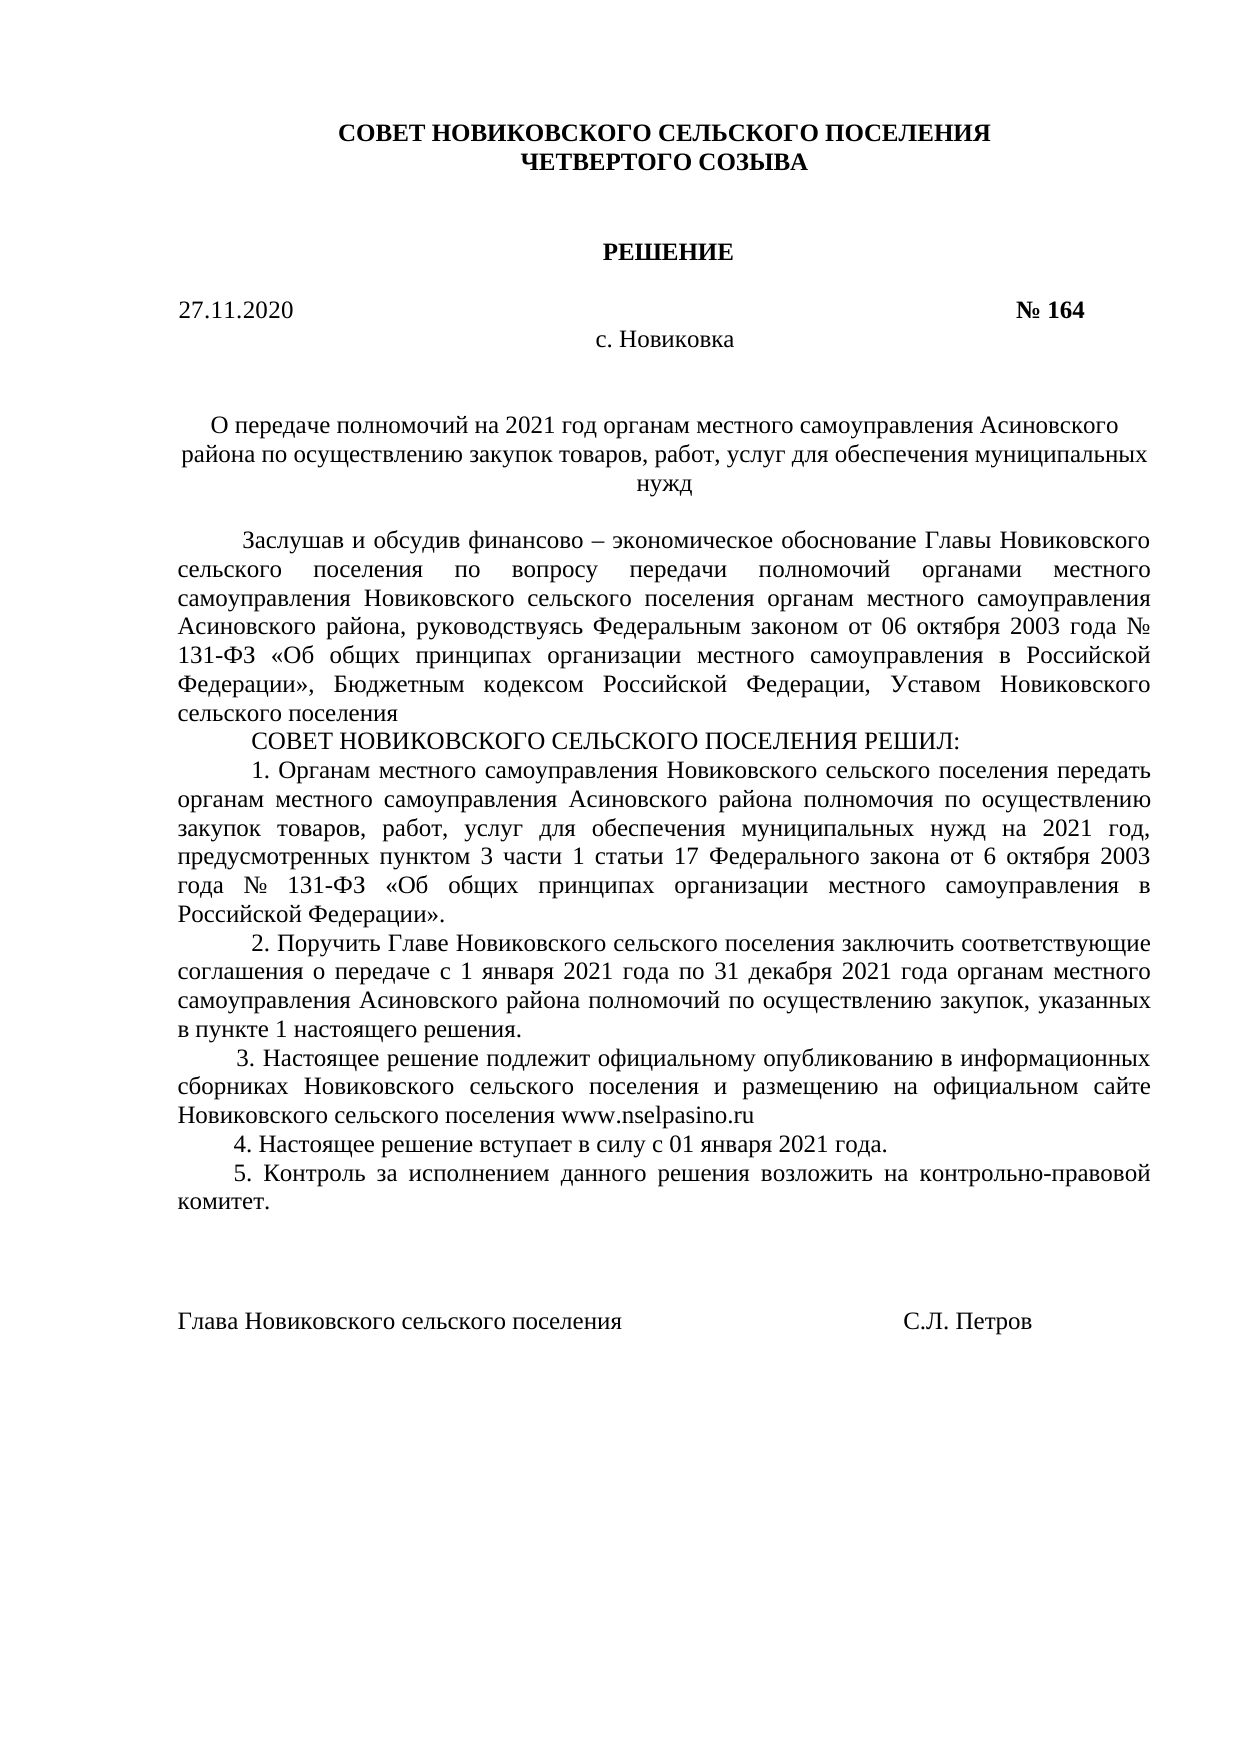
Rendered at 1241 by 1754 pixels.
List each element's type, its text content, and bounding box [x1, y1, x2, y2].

text Заслушав и обсудив финансово – экономическое обоснование Главы Новиковского сельского поселения по вопросу передачи полномочий органами местного самоуправления Новиковского сельского поселения органам местного самоуправления Асиновского района, руководствуясь Федеральным законом от 06 октября 2003 года № 131-ФЗ «Об общих принципах организации местного самоуправления в Российской Федерации», Бюджетным кодексом Российской Федерации, Уставом Новиковского сельского поселения [177, 525, 1152, 726]
text Глава Новиковского сельского поселения С.Л. Петров [177, 1306, 1152, 1335]
text 5. Контроль за исполнением данного решения возложить на контрольно-правовой комитет. [177, 1158, 1152, 1215]
text 1. Органам местного самоуправления Новиковского сельского поселения передать органам местного самоуправления Асиновского района полномочия по осуществлению закупок товаров, работ, услуг для обеспечения муниципальных нужд на 2021 год, предусмотренных пунктом 3 части 1 статьи 17 Федерального закона от 6 октября 2003 года № 131-ФЗ «Об общих принципах организации местного самоуправления в Российской Федерации». [177, 755, 1152, 928]
text РЕШЕНИЕ [185, 237, 1152, 266]
text СОВЕТ НОВИКОВСКОГО СЕЛЬСКОГО ПОСЕЛЕНИЯ [177, 118, 1152, 147]
text 2. Поручить Главе Новиковского сельского поселения заключить соответствующие соглашения о передаче с 1 января 2021 года по 31 декабря 2021 года органам местного самоуправления Асиновского района полномочий по осуществлению закупок, указанных в пункте 1 настоящего решения. [177, 928, 1152, 1043]
text ЧЕТВЕРТОГО СОЗЫВА [177, 147, 1152, 176]
text 27.11.2020 № 164 [178, 295, 1152, 324]
text СОВЕТ НОВИКОВСКОГО СЕЛЬСКОГО ПОСЕЛЕНИЯ РЕШИЛ: [177, 726, 1152, 755]
text с. Новиковка [178, 324, 1152, 353]
text 4. Настоящее решение вступает в силу с 01 января 2021 года. [177, 1129, 1152, 1158]
text О передаче полномочий на 2021 год органам местного самоуправления Асиновского района по осуществлению закупок товаров, работ, услуг для обеспечения муниципальных нужд [177, 410, 1152, 496]
text 3. Настоящее решение подлежит официальному опубликованию в информационных сборниках Новиковского сельского поселения и размещению на официальном сайте Новиковского сельского поселения www.nselpasino.ru [177, 1043, 1152, 1129]
